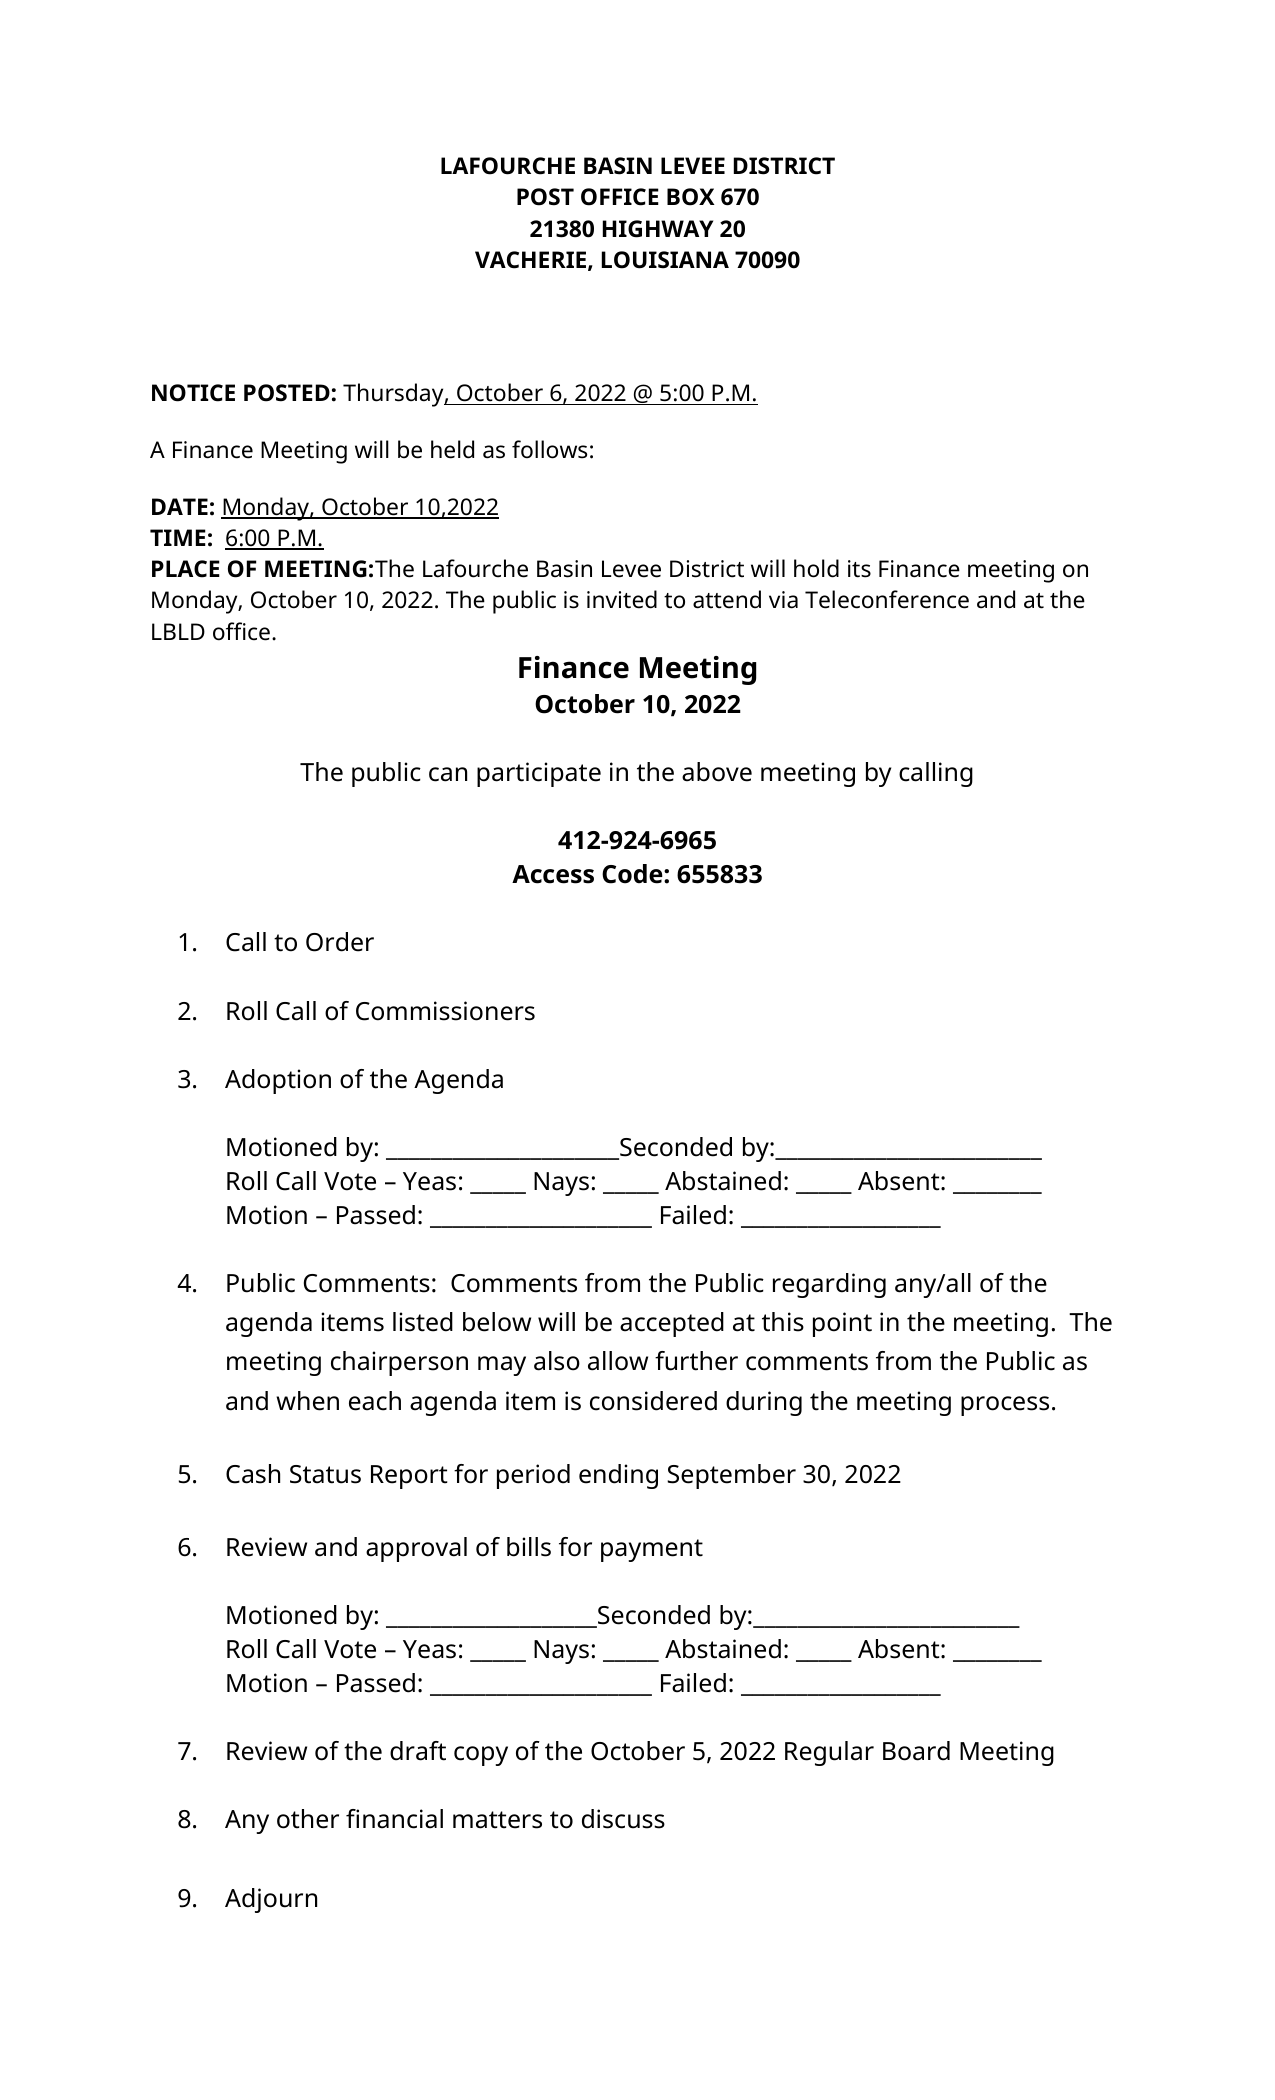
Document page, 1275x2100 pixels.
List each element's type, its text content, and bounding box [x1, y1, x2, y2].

text October 10, 2022 [150, 687, 1125, 721]
text 412-924-6965 [150, 823, 1125, 857]
text VACHERIE, LOUISIANA 70090 [150, 244, 1125, 275]
text NOTICE POSTED: Thursday, October 6, 2022 @ 5:00 P.M. [150, 377, 1125, 408]
text PLACE OF MEETING: The Lafourche Basin Levee District will hold its Finance meeting on Monday, October 10, 2022. The public is invited to attend via Teleconference and at the LBLD office. [150, 553, 1125, 647]
list Public Comments: Comments from the Public regarding any/all of the agenda items listed below will be accepted at this point in the meeting. The meeting chairperson may also allow further comments from the Public as and when each agenda item is considered during the meeting process. [187, 1266, 1125, 1417]
text A Finance Meeting will be held as follows: [150, 434, 1125, 465]
text 21380 HIGHWAY 20 [150, 212, 1125, 244]
text TIME: 6:00 P.M. [150, 522, 1125, 553]
list Motion – Passed: ____________________ Failed: __________________ [225, 1666, 1125, 1700]
list Roll Call Vote – Yeas: _____ Nays: _____ Abstained: _____ Absent: ________ [225, 1632, 1125, 1666]
list Call to Order [187, 925, 1125, 959]
text Finance Meeting [150, 647, 1125, 687]
list Adjourn [187, 1880, 1125, 1914]
text LAFOURCHE BASIN LEVEE DISTRICT [150, 150, 1125, 181]
text The public can participate in the above meeting by calling [150, 755, 1125, 789]
list Roll Call Vote – Yeas: _____ Nays: _____ Abstained: _____ Absent: ________ [225, 1163, 1125, 1197]
text POST OFFICE BOX 670 [150, 181, 1125, 212]
list Roll Call of Commissioners [187, 993, 1125, 1027]
list Motioned by: ___________________Seconded by:________________________ [225, 1598, 1125, 1632]
list Motioned by: _____________________Seconded by:________________________ [225, 1129, 1125, 1163]
list Review and approval of bills for payment [187, 1529, 1125, 1564]
text DATE: Monday, October 10,2022 [150, 491, 1125, 522]
list Adoption of the Agenda [187, 1061, 1125, 1095]
list Motion – Passed: ____________________ Failed: __________________ [225, 1197, 1125, 1232]
text Access Code: 655833 [150, 857, 1125, 891]
list Cash Status Report for period ending September 30, 2022 [187, 1456, 1125, 1490]
list Review of the draft copy of the October 5, 2022 Regular Board Meeting [187, 1734, 1125, 1768]
list Any other financial matters to discuss [187, 1802, 1125, 1836]
